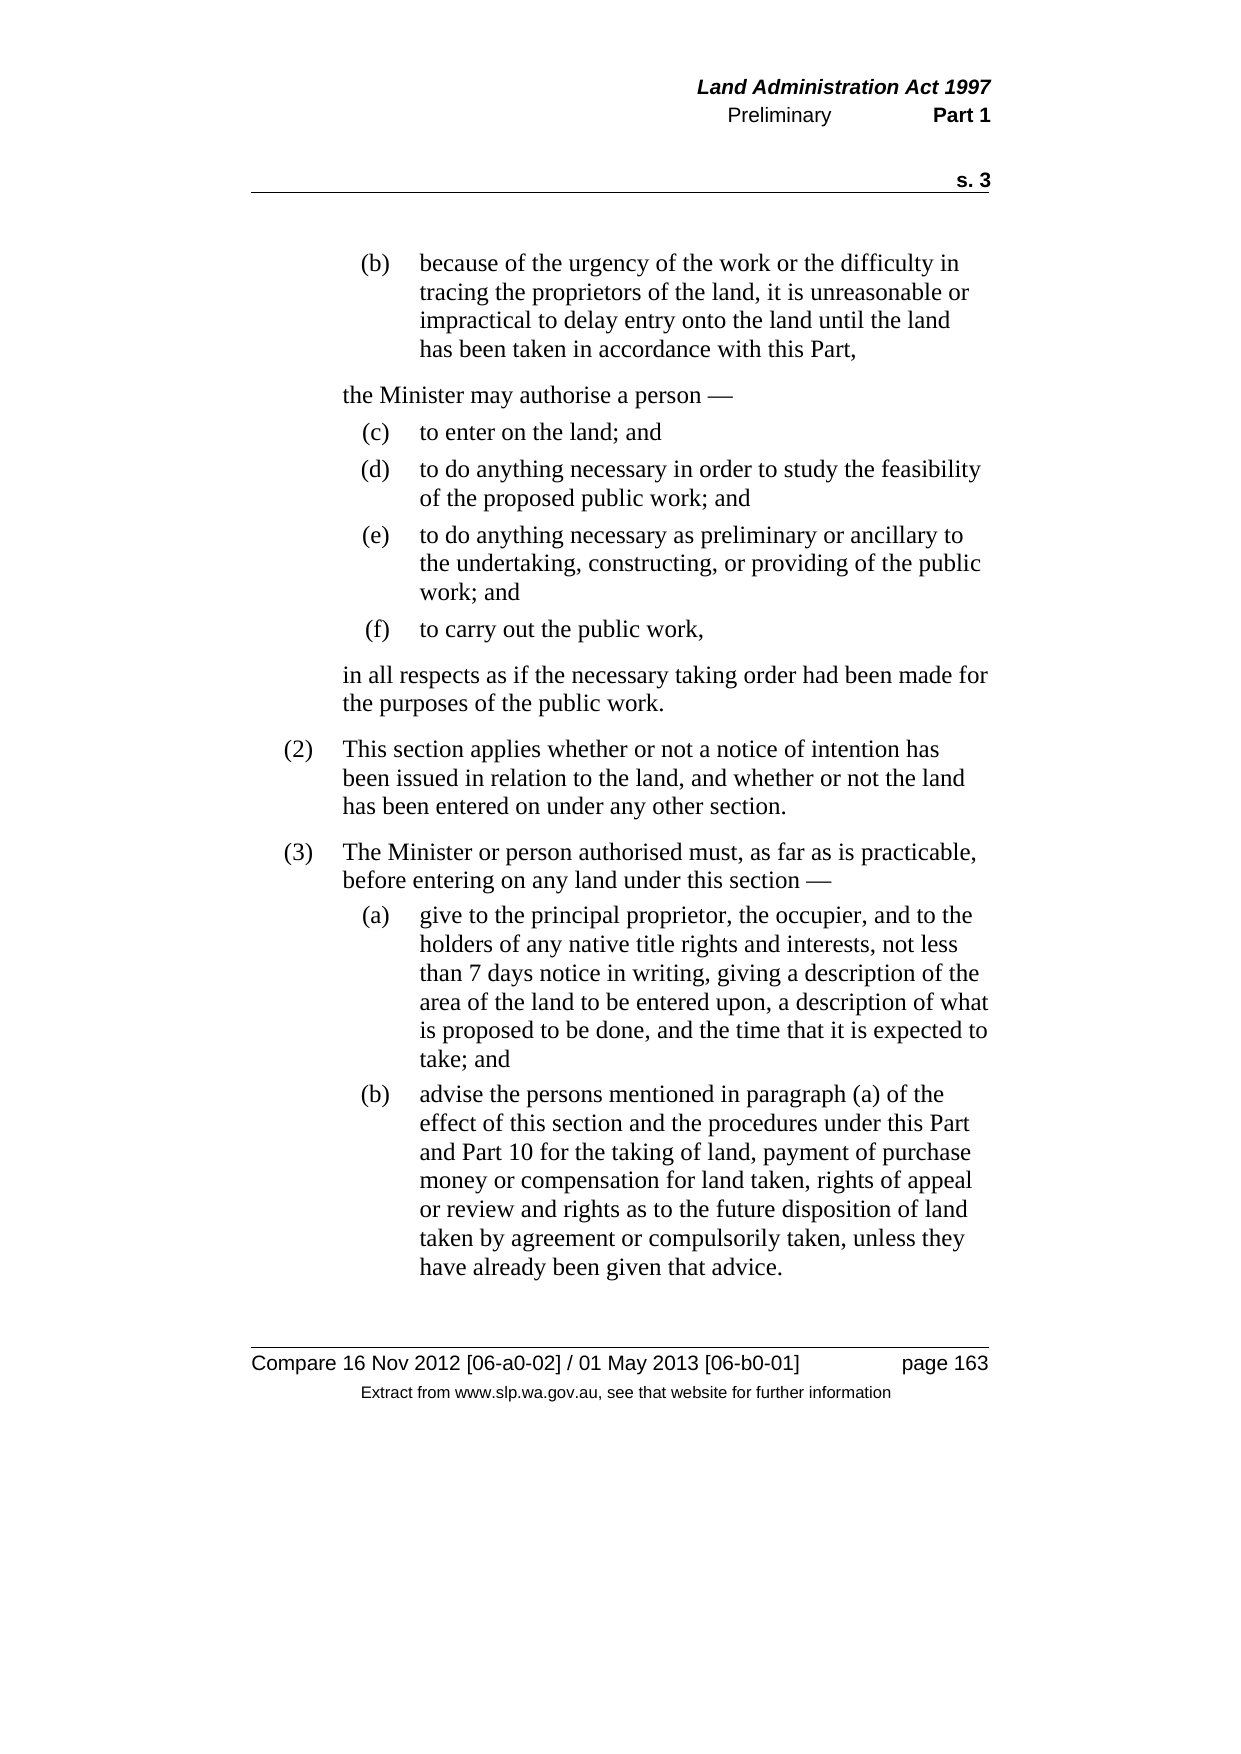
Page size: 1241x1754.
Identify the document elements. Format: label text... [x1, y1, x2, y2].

text (b) advise the persons mentioned in paragraph (a) of the effect of this section and the procedures under this Part and Part 10 for the taking of land, payment of purchase money or compensation for land taken, rights of appeal or review and rights as to the future disposition of land taken by agreement or compulsorily taken, unless they have already been given that advice. [251, 1079, 989, 1281]
text (c) to enter on the land; and [251, 417, 989, 446]
text in all respects as if the necessary taking order had been made for the purposes of the public work. [251, 660, 989, 717]
text (b) because of the urgency of the work or the difficulty in tracing the proprietors of the land, it is unreasonable or impractical to delay entry onto the land until the land has been taken in accordance with this Part, [251, 248, 989, 363]
text (f) to carry out the public work, [251, 614, 989, 643]
text (3) The Minister or person authorised must, as far as is practicable, before entering on any land under this section — [251, 837, 989, 894]
text (e) to do anything necessary as preliminary or ancillary to the undertaking, constructing, or providing of the public work; and [251, 520, 989, 606]
text (d) to do anything necessary in order to study the feasibility of the proposed public work; and [251, 454, 989, 511]
text the Minister may authorise a person — [251, 380, 989, 408]
text (2) This section applies whether or not a notice of intention has been issued in relation to the land, and whether or not the land has been entered on under any other section. [251, 734, 989, 820]
text (a) give to the principal proprietor, the occupier, and to the holders of any native title rights and interests, not less than 7 days notice in writing, giving a description of the area of the land to be entered upon, a description of what is proposed to be done, and the time that it is expected to take; and [251, 901, 989, 1073]
